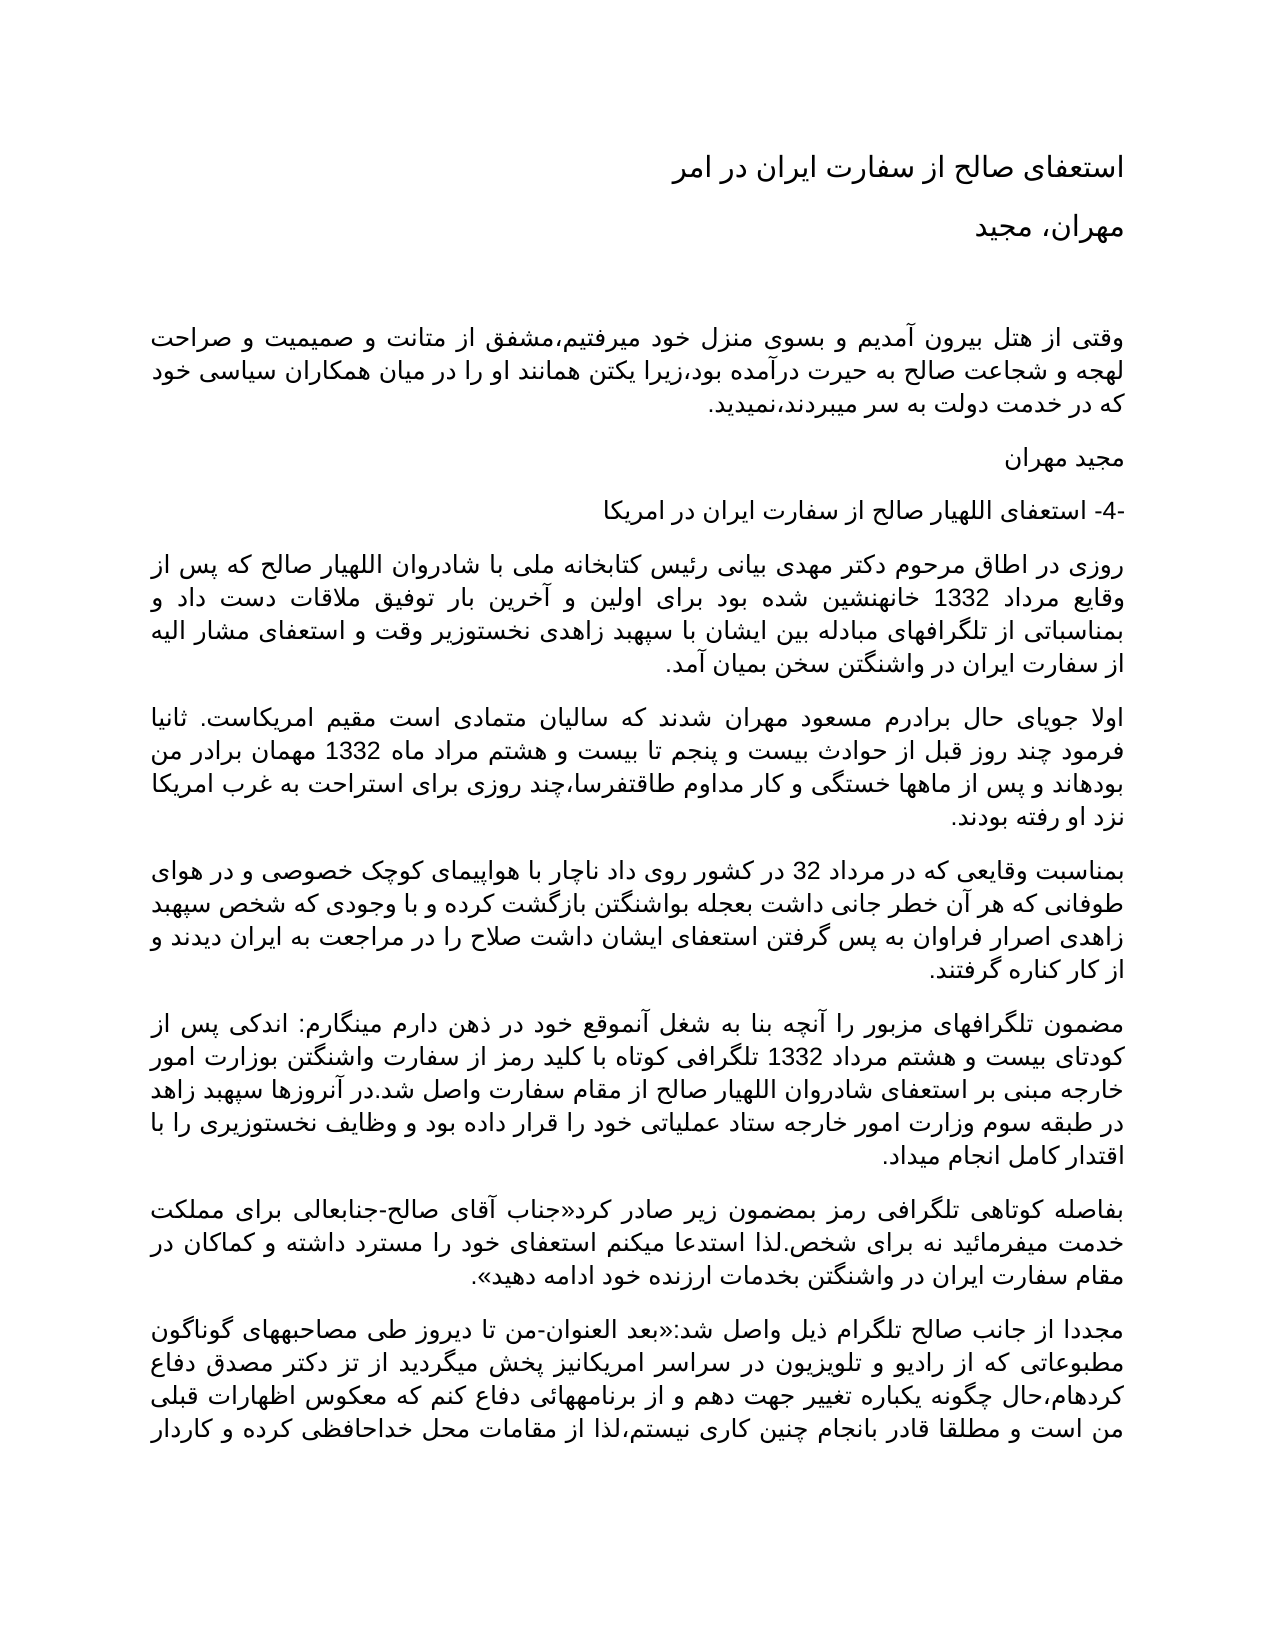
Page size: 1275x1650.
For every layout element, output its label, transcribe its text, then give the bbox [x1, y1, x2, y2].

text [150, 1315, 1125, 1443]
text بفاصله کوتاهی تلگرافی رمز بمضمون زیر صادر کرد«جناب آقای صالح-جنابعالی‏ برای مملکت خدمت میفرمائید نه برای شخص.لذا استدعا میکنم استعفای خود را مسترد داشته و کماکان در مقام سفارت ایران در واشنگتن بخدمات ارزنده خود ادامه دهید». [150, 1195, 1125, 1290]
text -4- استعفای اللهیار صالح از سفارت ایران در امریکا [150, 496, 1125, 525]
text مهران، مجید [150, 209, 1125, 243]
text استعفای صالح از سفارت ایران در امر [150, 150, 1125, 183]
text بمناسبت وقایعی که در مرداد 32 در کشور روی داد ناچار با هواپیمای کوچک‏ خصوصی و در هوای طوفانی که هر آن خطر جانی داشت بعجله بواشنگتن بازگشت کرده‏ و با وجودی که شخص سپهبد زاهدی اصرار فراوان به پس گرفتن استعفای ایشان داشت‏ صلاح را در مراجعت به ایران دیدند و از کار کناره گرفتند. [150, 856, 1125, 984]
text وقتی از هتل بیرون آمدیم و بسوی منزل خود میرفتیم،مشفق از متانت و صمیمیت‏ و صراحت لهجه و شجاعت صالح به حیرت درآمده بود،زیرا یکتن همانند او را در میان‏ همکاران سیاسی خود که در خدمت دولت به سر میبردند،نمیدید. [150, 323, 1125, 417]
text مضمون تلگرافهای مزبور را آنچه بنا به شغل آنموقع خود در ذهن دارم می‏نگارم: اندکی پس از کودتای بیست و هشتم مرداد 1332 تلگرافی کوتاه با کلید رمز از سفارت واشنگتن بوزارت امور خارجه مبنی بر استعفای شادروان اللهیار صالح از مقام‏ سفارت واصل شد.در آنروزها سپهبد زاهد در طبقه سوم وزارت امور خارجه ستاد عملیاتی خود را قرار داده بود و وظایف نخست‏وزیری را با اقتدار کامل انجام میداد. [150, 1009, 1125, 1170]
text اولا جویای حال برادرم مسعود مهران شدند که سالیان متمادی است مقیم امریکاست. ثانیا فرمود چند روز قبل از حوادث بیست و پنجم تا بیست و هشتم مراد ماه 1332 مهمان برادر من بوده‏اند و پس از ماهها خستگی و کار مداوم طاقت‏فرسا،چند روزی‏ برای استراحت به غرب امریکا نزد او رفته بودند. [150, 703, 1125, 831]
text مجید مهران [150, 442, 1125, 471]
text روزی در اطاق مرحوم دکتر مهدی بیانی رئیس کتابخانه ملی با شادروان اللهیار صالح که پس از وقایع مرداد 1332 خانه‏نشین شده بود برای اولین و آخرین بار توفیق ملاقات دست داد و بمناسباتی از تلگرافهای مبادله بین ایشان با سپهبد زاهدی‏ نخست‏وزیر وقت و استعفای مشار الیه از سفارت ایران در واشنگتن سخن بمیان آمد. [150, 550, 1125, 678]
